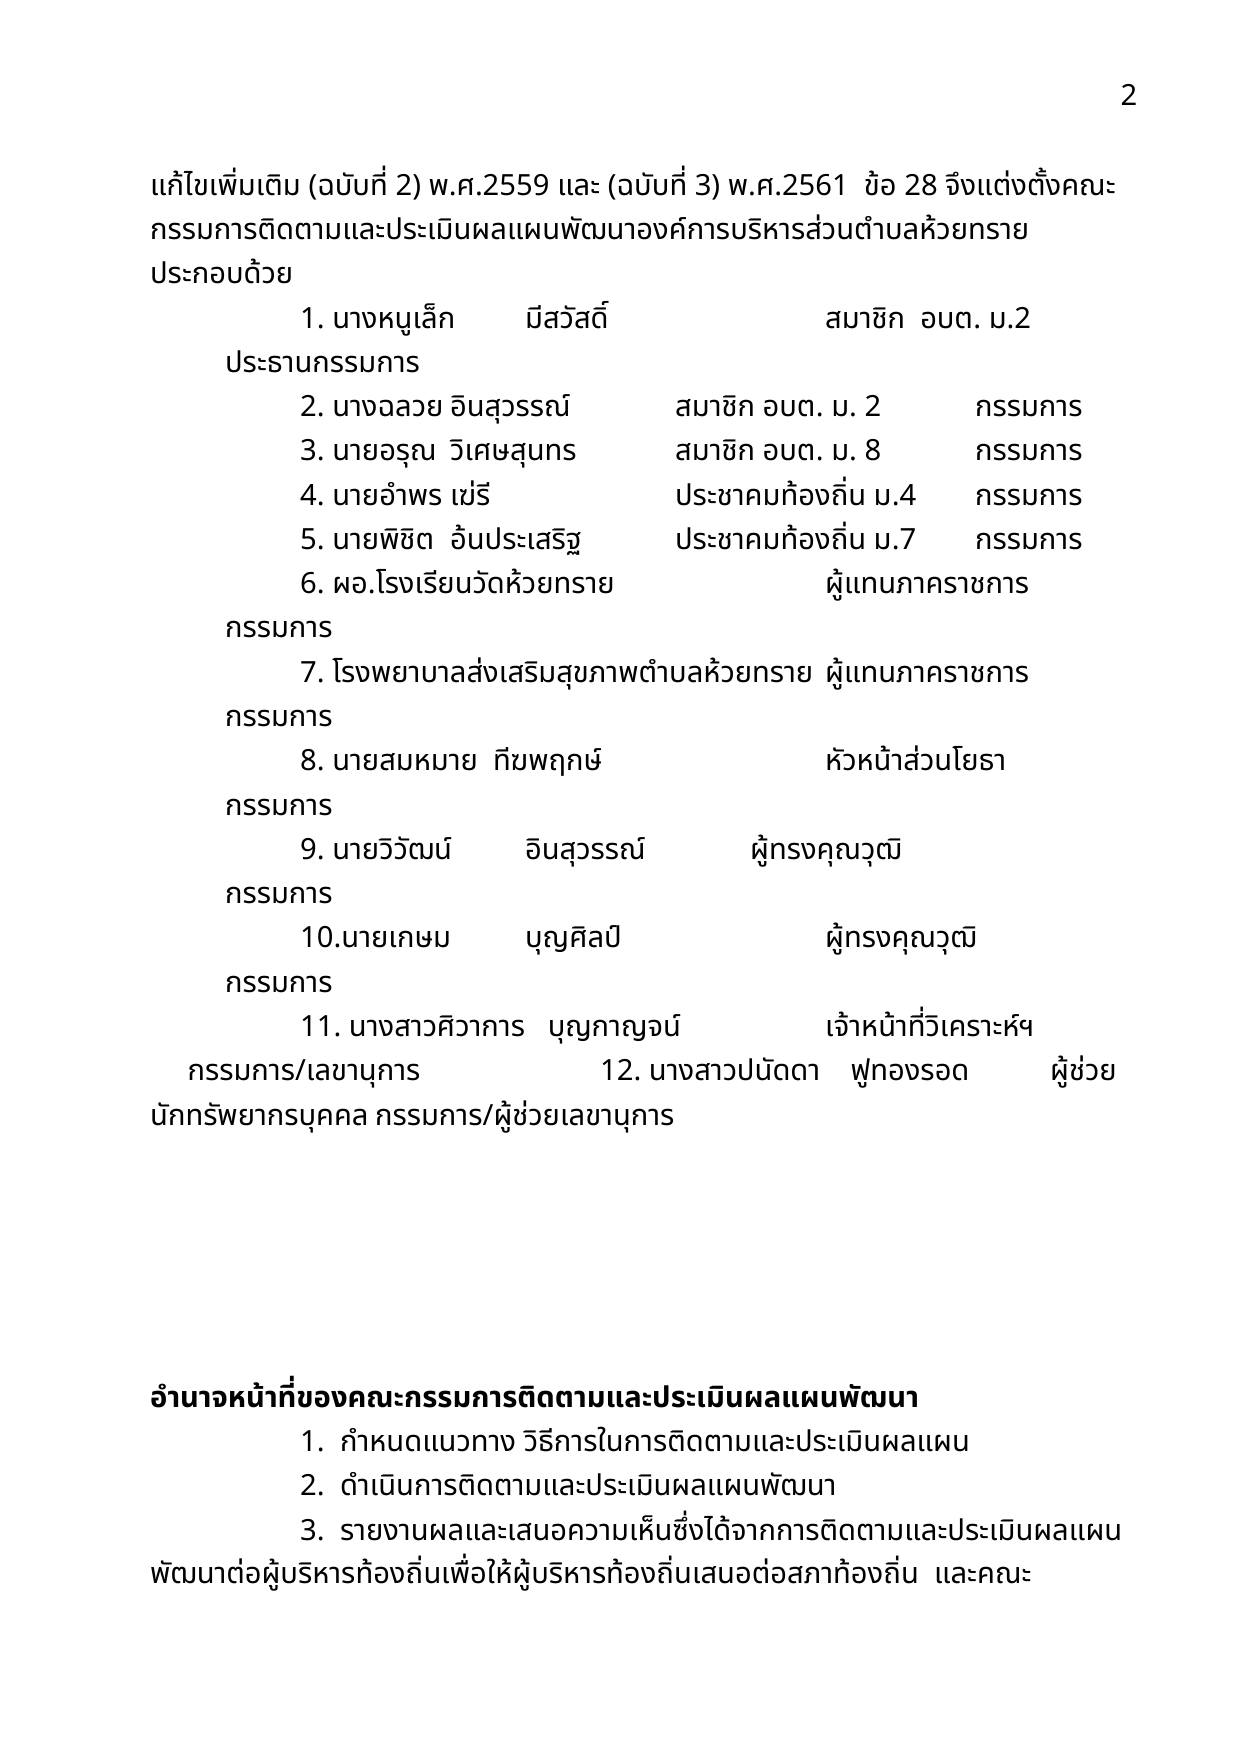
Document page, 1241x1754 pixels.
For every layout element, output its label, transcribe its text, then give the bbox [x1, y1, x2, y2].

text 1. กำหนดแนวทาง วิธีการในการติดตามและประเมินผลแผน [239, 1420, 1137, 1464]
text 1. นางหนูเล็ก มีสวัสดิ์ สมาชิก อบต. ม.2 ประธานกรรมการ [150, 297, 1137, 385]
text 2. นางฉลวย อินสุวรรณ์ สมาชิก อบต. ม. 2 กรรมการ [150, 385, 1137, 430]
text 2. ดำเนินการติดตามและประเมินผลแผนพัฒนา [239, 1464, 1137, 1509]
text 10.นายเกษม บุญศิลป์ ผู้ทรงคุณวุฒิ กรรมการ [150, 917, 1137, 1005]
text 7. โรงพยาบาลส่งเสริมสุขภาพตำบลห้วยทราย ผู้แทนภาคราชการ กรรมการ [150, 651, 1137, 739]
list 11. นางสาวศิวาการ บุญกาญจน์ เจ้าหน้าที่วิเคราะห์ฯ กรรมการ/เลขานุการ 12. นางสาวปนัดดา ฟูทองรอด ผู้ช่วยนักทรัพยากรบุคคล กรรมการ/ผู้ช่วยเลขานุการ [150, 1005, 1137, 1138]
text 5. นายพิชิต อ้นประเสริฐ ประชาคมท้องถิ่น ม.7 กรรมการ [150, 518, 1137, 562]
text 4. นายอำพร เฆ่รี ประชาคมท้องถิ่น ม.4 กรรมการ [150, 474, 1137, 518]
subtitle อำนาจหน้าที่ของคณะกรรมการติดตามและประเมินผลแผนพัฒนา [150, 1376, 1137, 1420]
text 3. นายอรุณ วิเศษสุนทร สมาชิก อบต. ม. 8 กรรมการ [150, 430, 1137, 474]
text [150, 164, 1137, 297]
text 8. นายสมหมาย ทีฆพฤกษ์ หัวหน้าส่วนโยธา กรรมการ [150, 739, 1137, 828]
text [150, 1509, 1137, 1597]
text 6. ผอ.โรงเรียนวัดห้วยทราย ผู้แทนภาคราชการ กรรมการ [150, 562, 1137, 651]
text 9. นายวิวัฒน์ อินสุวรรณ์ ผู้ทรงคุณวุฒิ กรรมการ [150, 828, 1137, 917]
